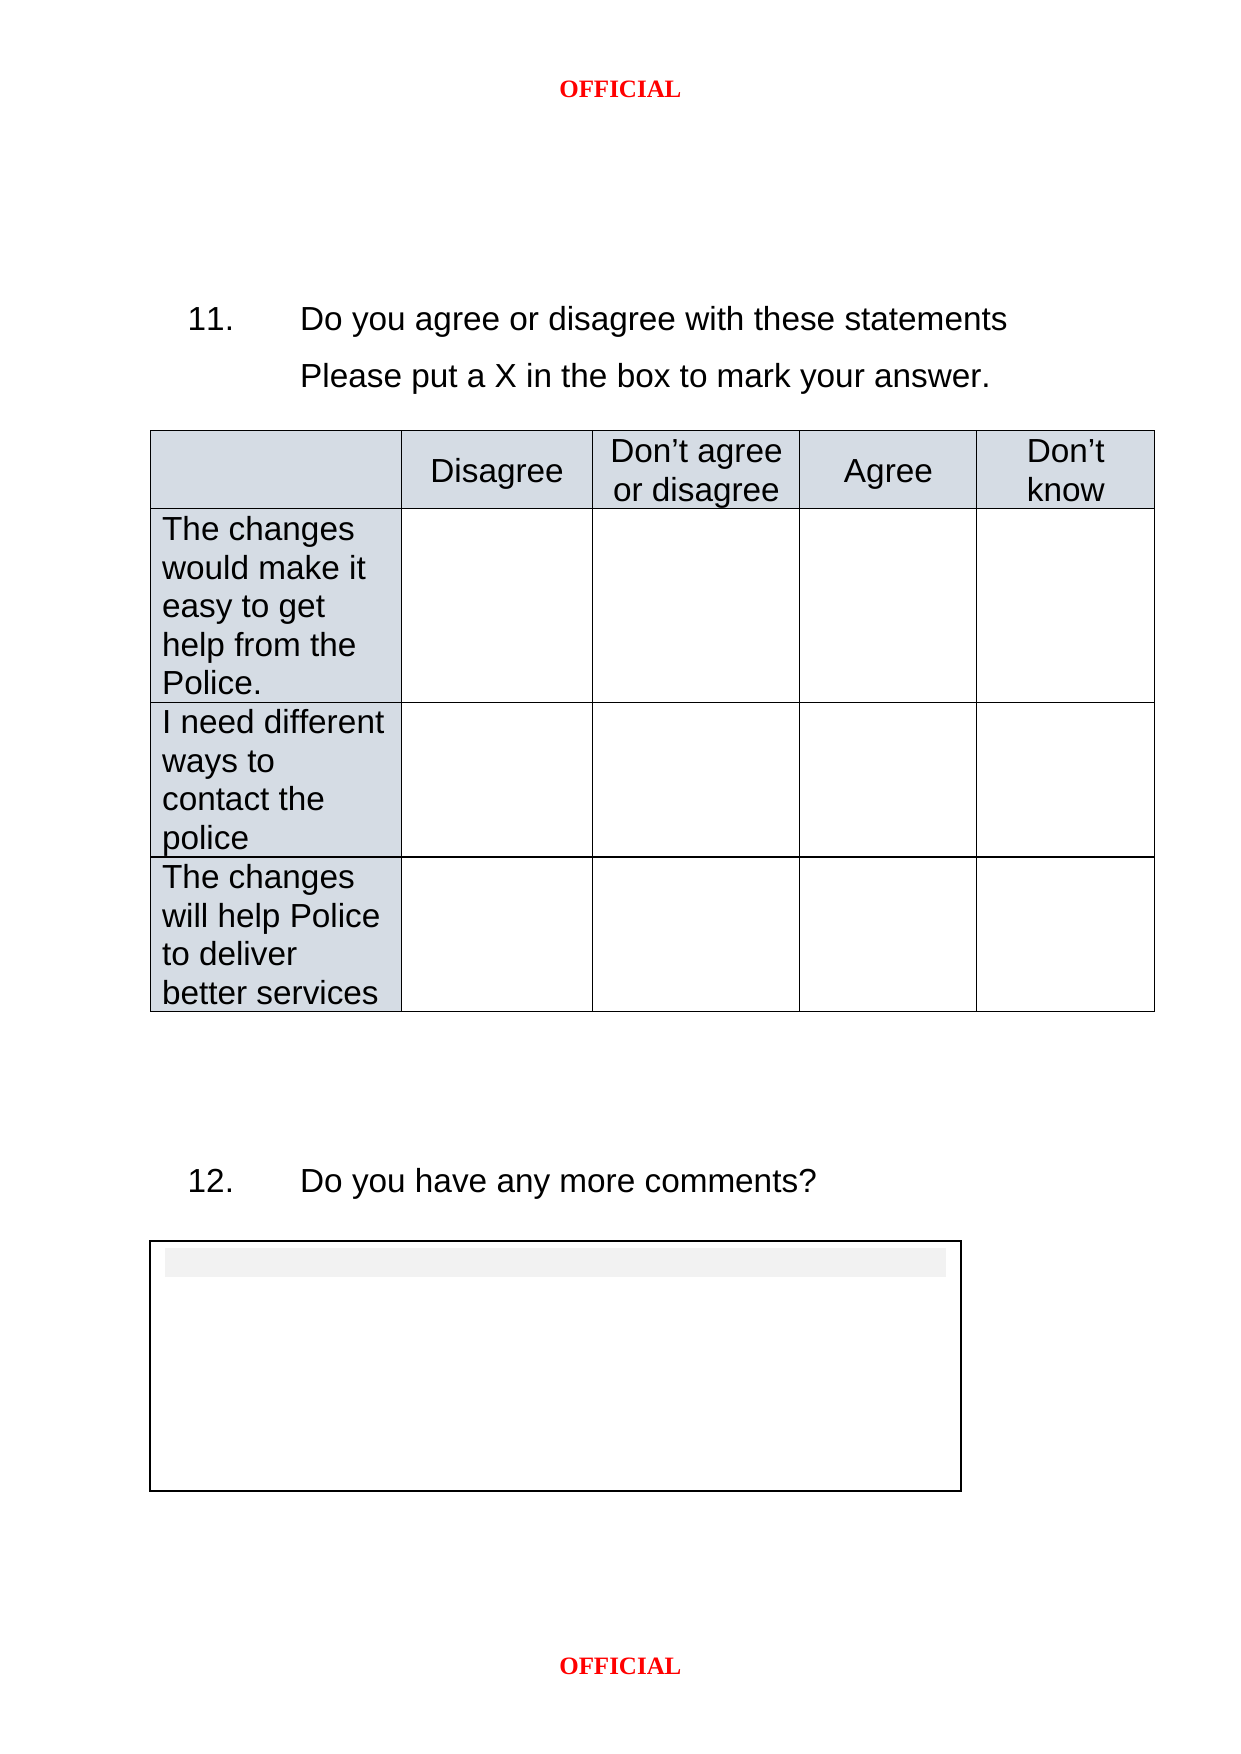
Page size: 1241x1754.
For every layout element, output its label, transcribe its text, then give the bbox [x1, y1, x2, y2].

table_cell [800, 509, 976, 702]
table_cell [593, 703, 799, 856]
table_cell [977, 703, 1154, 856]
table_header Disagree [402, 431, 592, 508]
table_cell [402, 509, 592, 702]
table_cell [977, 858, 1154, 1011]
table_cell The changes will help Police to deliver better services [151, 858, 401, 1011]
table_header Agree [800, 431, 976, 508]
table_cell I need different ways to contact the police [151, 703, 401, 856]
table_header Don’t agree or disagree [593, 431, 799, 508]
table_cell [593, 509, 799, 702]
table_cell [593, 858, 799, 1011]
table_header Don’t know [977, 431, 1154, 508]
list Please put a X in the box to mark your answer. [300, 356, 1090, 394]
table_cell [800, 703, 976, 856]
table_cell [402, 703, 592, 856]
table_header [151, 431, 401, 508]
table_cell [977, 509, 1154, 702]
list Do you agree or disagree with these statements [187, 298, 1090, 337]
list Do you have any more comments? [187, 1161, 1090, 1199]
table_cell [402, 858, 592, 1011]
table_cell The changes would make it easy to get help from the Police. [151, 509, 401, 702]
table_cell [800, 858, 976, 1011]
